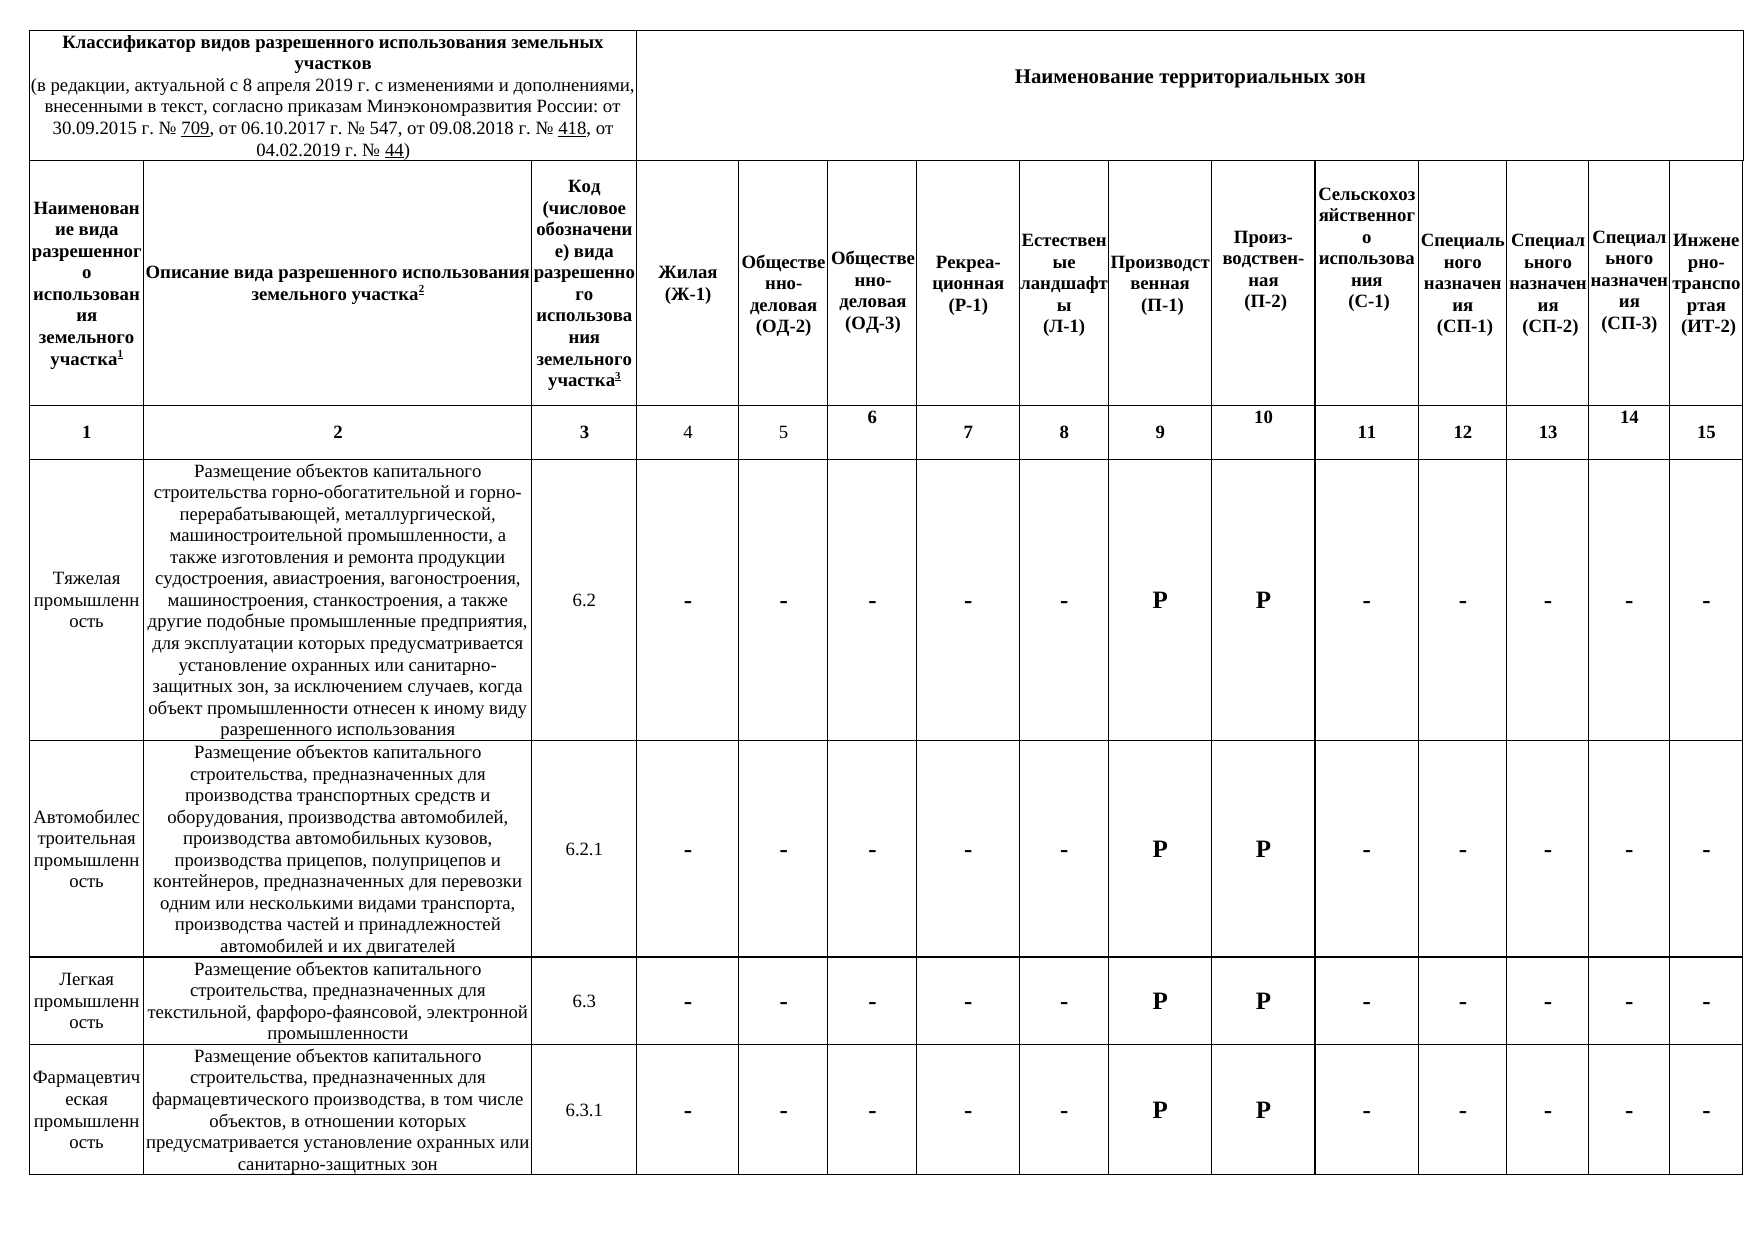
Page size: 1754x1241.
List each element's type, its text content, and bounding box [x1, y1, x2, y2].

table_cell - [1507, 958, 1588, 1044]
table_cell - [1020, 460, 1108, 740]
table_cell - [828, 460, 916, 740]
table_cell 6.3.1 [532, 1045, 636, 1174]
table_cell - [1316, 1045, 1418, 1174]
table_cell Специального назначения (СП-1) [1419, 161, 1506, 405]
table_cell - [1316, 460, 1418, 740]
table_cell 11 [1316, 406, 1418, 458]
table_cell - [1020, 741, 1108, 956]
table_cell Общественно-деловая (ОД-3) [828, 161, 916, 405]
table_cell - [739, 460, 827, 740]
table_cell - [1316, 958, 1418, 1044]
table_cell - [1670, 958, 1742, 1044]
table_cell - [828, 958, 916, 1044]
table_cell - [1507, 741, 1588, 956]
table_cell Инженерно-транспортая (ИТ-2) [1670, 161, 1742, 405]
table_cell - [1020, 958, 1108, 1044]
table_cell Тяжелая промышленность [30, 460, 143, 740]
table_cell Р [1212, 460, 1314, 740]
table_cell Размещение объектов капитального строительства, предназначенных для фармацевтического производства, в том числе объектов, в отношении которых предусматривается установление охранных или санитарно-защитных зон [144, 1045, 531, 1174]
table_cell - [1419, 741, 1506, 956]
table_cell - [637, 460, 738, 740]
table_cell - [1670, 1045, 1742, 1174]
table_cell Код (числовое обозначение) вида разрешенного использования земельного участка3 [532, 161, 636, 405]
table_cell Сельскохозяйственного использования (С-1) [1316, 161, 1418, 405]
table_cell - [1419, 460, 1506, 740]
table_cell - [1419, 1045, 1506, 1174]
table_cell Специального назначения (СП-3) [1589, 161, 1669, 405]
table_cell - [739, 741, 827, 956]
table_cell Р [1109, 958, 1211, 1044]
table_cell Легкая промышленность [30, 958, 143, 1044]
table_cell Общественно-деловая (ОД-2) [739, 161, 827, 405]
table_cell - [1670, 741, 1742, 956]
table_cell - [1419, 958, 1506, 1044]
table_cell - [917, 1045, 1019, 1174]
table_cell 2 [144, 406, 531, 458]
table_cell 9 [1109, 406, 1211, 458]
table_cell 5 [739, 406, 827, 458]
table_cell Автомобилестроительная промышленность [30, 741, 143, 956]
table_cell Естественые ландшафты (Л-1) [1020, 161, 1108, 405]
table_header Классификатор видов разрешенного использования земельных участков (в редакции, актуальной с 8 апреля 2019 г. с изменениями и дополнениями, внесенными в текст, согласно приказам Минэкономразвития России: от 30.09.2015 г. № 709, от 06.10.2017 г. № 547, от 09.08.2018 г. № 418, от 04.02.2019 г. № 44) [30, 31, 636, 160]
table_cell - [917, 460, 1019, 740]
table_cell 4 [637, 406, 738, 458]
table_cell 7 [917, 406, 1019, 458]
table_cell - [739, 1045, 827, 1174]
table_cell Р [1212, 958, 1314, 1044]
table_cell - [637, 741, 738, 956]
table_cell Р [1109, 1045, 1211, 1174]
table_cell 10 [1212, 406, 1314, 458]
table_cell Р [1109, 741, 1211, 956]
table_cell Описание вида разрешенного использования земельного участка2 [144, 161, 531, 405]
table_cell - [637, 958, 738, 1044]
table_cell Р [1212, 1045, 1314, 1174]
table_cell - [828, 741, 916, 956]
table_cell Размещение объектов капитального строительства, предназначенных для производства транспортных средств и оборудования, производства автомобилей, производства автомобильных кузовов, производства прицепов, полуприцепов и контейнеров, предназначенных для перевозки одним или несколькими видами транспорта, производства частей и принадлежностей автомобилей и их двигателей [144, 741, 531, 956]
table_cell - [1589, 958, 1669, 1044]
table_cell 13 [1507, 406, 1588, 458]
table_cell 15 [1670, 406, 1742, 458]
table_cell 14 [1589, 406, 1669, 458]
table_cell 6.2.1 [532, 741, 636, 956]
table_cell Производственная (П-1) [1109, 161, 1211, 405]
table_cell - [917, 958, 1019, 1044]
table_cell - [739, 958, 827, 1044]
table_cell Наименование вида разрешенного использования земельного участка1 [30, 161, 143, 405]
table_cell 6.2 [532, 460, 636, 740]
table_cell Жилая (Ж-1) [637, 161, 738, 405]
table_cell - [637, 1045, 738, 1174]
table_cell Размещение объектов капитального строительства, предназначенных для текстильной, фарфоро-фаянсовой, электронной промышленности [144, 958, 531, 1044]
table_cell - [1589, 460, 1669, 740]
table_cell - [1589, 1045, 1669, 1174]
table_cell Р [1109, 460, 1211, 740]
table_cell Произ-водствен-ная (П-2) [1212, 161, 1314, 405]
table_cell Рекреа-ционная (Р-1) [917, 161, 1019, 405]
table_cell Специального назначения (СП-2) [1507, 161, 1588, 405]
table_cell - [828, 1045, 916, 1174]
table_cell 8 [1020, 406, 1108, 458]
table_cell Р [1212, 741, 1314, 956]
table_cell - [1020, 1045, 1108, 1174]
table_cell - [1507, 1045, 1588, 1174]
table_cell - [1316, 741, 1418, 956]
table_cell - [1507, 460, 1588, 740]
table_cell - [1589, 741, 1669, 956]
table_cell Размещение объектов капитального строительства горно-обогатительной и горно-перерабатывающей, металлургической, машиностроительной промышленности, а также изготовления и ремонта продукции судостроения, авиастроения, вагоностроения, машиностроения, станкостроения, а также другие подобные промышленные предприятия, для эксплуатации которых предусматривается установление охранных или санитарно-защитных зон, за исключением случаев, когда объект промышленности отнесен к иному виду разрешенного использования [144, 460, 531, 740]
table_cell 1 [30, 406, 143, 458]
table_cell 3 [532, 406, 636, 458]
table_cell 12 [1419, 406, 1506, 458]
table_cell Фармацевтическая промышленность [30, 1045, 143, 1174]
table_header Наименование территориальных зон [637, 31, 1743, 160]
table_cell 6.3 [532, 958, 636, 1044]
table_cell - [1670, 460, 1742, 740]
table_cell - [917, 741, 1019, 956]
table_cell 6 [828, 406, 916, 458]
